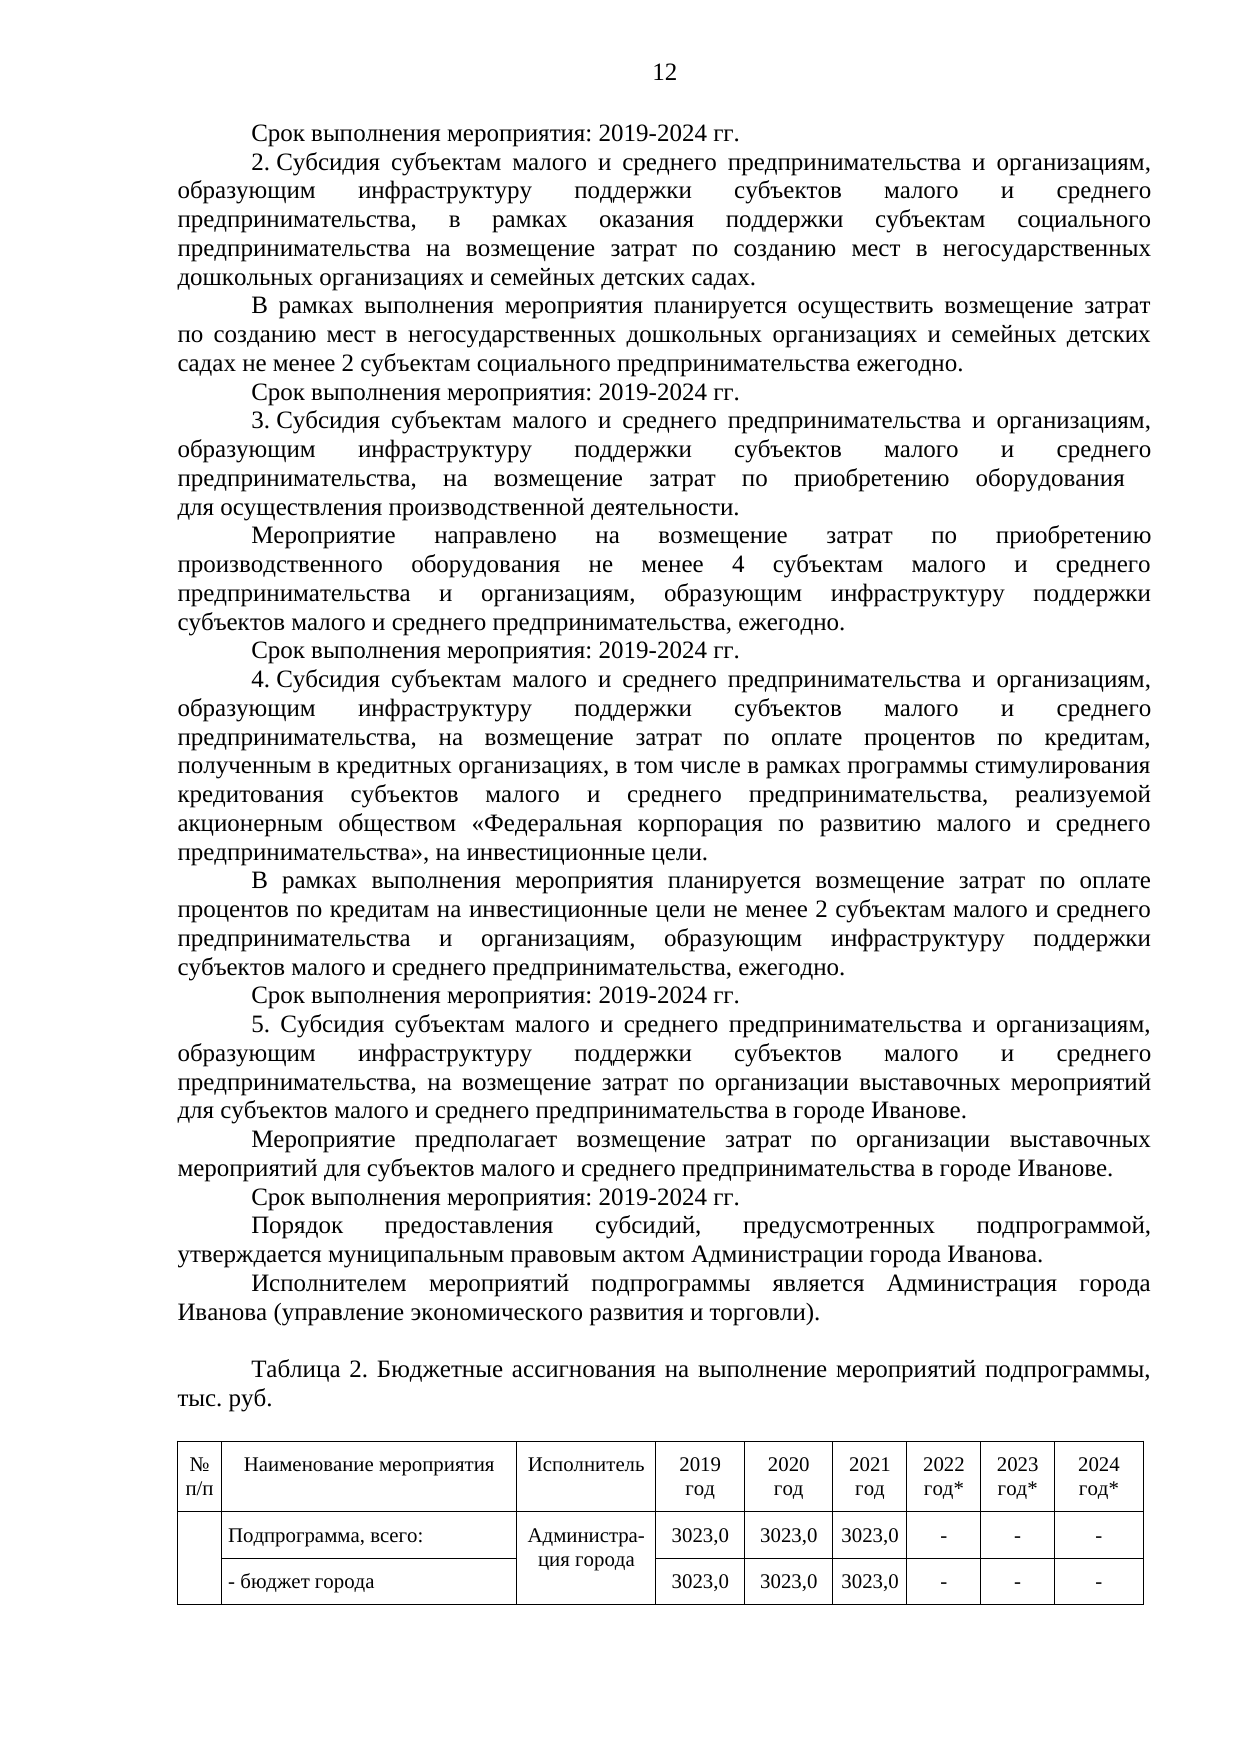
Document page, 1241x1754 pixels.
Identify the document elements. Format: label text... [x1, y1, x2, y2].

table_cell 3023,0 [745, 1559, 832, 1604]
text 2. Субсидия субъектам малого и среднего предпринимательства и организациям, образующим инфраструктуру поддержки субъектов малого и среднего предпринимательства, в рамках оказания поддержки субъектам социального предпринимательства на возмещение затрат по созданию мест в негосударственных дошкольных организациях и семейных детских садах. [177, 147, 1152, 291]
table_cell - бюджет города [222, 1559, 516, 1604]
table_cell 3023,0 [656, 1559, 744, 1604]
table_header 2021 год [833, 1442, 906, 1511]
table_header Наименование мероприятия [222, 1442, 516, 1511]
table_header 2024 год* [1055, 1442, 1143, 1511]
table_cell 3023,0 [833, 1512, 906, 1557]
text В рамках выполнения мероприятия планируется осуществить возмещение затрат по созданию мест в негосударственных дошкольных организациях и семейных детских садах не менее 2 субъектам социального предпринимательства ежегодно. [177, 291, 1152, 377]
table_header № п/п [178, 1442, 221, 1511]
text В рамках выполнения мероприятия планируется возмещение затрат по оплате процентов по кредитам на инвестиционные цели не менее 2 субъектам малого и среднего предпринимательства и организациям, образующим инфраструктуру поддержки субъектов малого и среднего предпринимательства, ежегодно. [177, 866, 1152, 981]
table_cell 3023,0 [656, 1512, 744, 1557]
table_header Исполнитель [517, 1442, 655, 1511]
text Срок выполнения мероприятия: 2019-2024 гг. [177, 118, 1152, 147]
table_cell 3023,0 [745, 1512, 832, 1557]
table_header 2020 год [745, 1442, 832, 1511]
text 3. Субсидия субъектам малого и среднего предпринимательства и организациям, образующим инфраструктуру поддержки субъектов малого и среднего предпринимательства, на возмещение затрат по приобретению оборудования для осуществления производственной деятельности. [177, 406, 1152, 521]
text Исполнителем мероприятий подпрограммы является Администрация города Иванова (управление экономического развития и торговли). [177, 1268, 1152, 1326]
text Таблица 2. Бюджетные ассигнования на выполнение мероприятий подпрограммы, тыс. руб. [177, 1354, 1152, 1412]
table_header 2019 год [656, 1442, 744, 1511]
table_cell [178, 1512, 221, 1604]
text Порядок предоставления субсидий, предусмотренных подпрограммой, утверждается муниципальным правовым актом Администрации города Иванова. [177, 1211, 1152, 1268]
text Срок выполнения мероприятия: 2019-2024 гг. [177, 636, 1152, 664]
table_header 2023 год* [981, 1442, 1054, 1511]
table_cell - [1055, 1559, 1143, 1604]
text 5. Субсидия субъектам малого и среднего предпринимательства и организациям, образующим инфраструктуру поддержки субъектов малого и среднего предпринимательства, на возмещение затрат по организации выставочных мероприятий для субъектов малого и среднего предпринимательства в городе Иванове. [177, 1009, 1152, 1124]
table_cell - [981, 1512, 1054, 1557]
table_cell Администра-ция города Иванова (управление экономичес-кого развития и торговли) [517, 1512, 655, 1604]
text Срок выполнения мероприятия: 2019-2024 гг. [177, 377, 1152, 406]
table_cell - [1055, 1512, 1143, 1557]
table_cell - [981, 1559, 1054, 1604]
table_cell Подпрограмма, всего: [222, 1512, 516, 1557]
text Срок выполнения мероприятия: 2019-2024 гг. [177, 981, 1152, 1009]
text Мероприятие направлено на возмещение затрат по приобретению производственного оборудования не менее 4 субъектам малого и среднего предпринимательства и организациям, образующим инфраструктуру поддержки субъектов малого и среднего предпринимательства, ежегодно. [177, 521, 1152, 636]
table_header 2022 год* [907, 1442, 980, 1511]
text 4. Субсидия субъектам малого и среднего предпринимательства и организациям, образующим инфраструктуру поддержки субъектов малого и среднего предпринимательства, на возмещение затрат по оплате процентов по кредитам, полученным в кредитных организациях, в том числе в рамках программы стимулирования кредитования субъектов малого и среднего предпринимательства, реализуемой акционерным обществом «Федеральная корпорация по развитию малого и среднего предпринимательства», на инвестиционные цели. [177, 664, 1152, 866]
table_cell - [907, 1559, 980, 1604]
text Срок выполнения мероприятия: 2019-2024 гг. [177, 1182, 1152, 1211]
table_cell - [907, 1512, 980, 1557]
text Мероприятие предполагает возмещение затрат по организации выставочных мероприятий для субъектов малого и среднего предпринимательства в городе Иванове. [177, 1124, 1152, 1182]
table_cell 3023,0 [833, 1559, 906, 1604]
